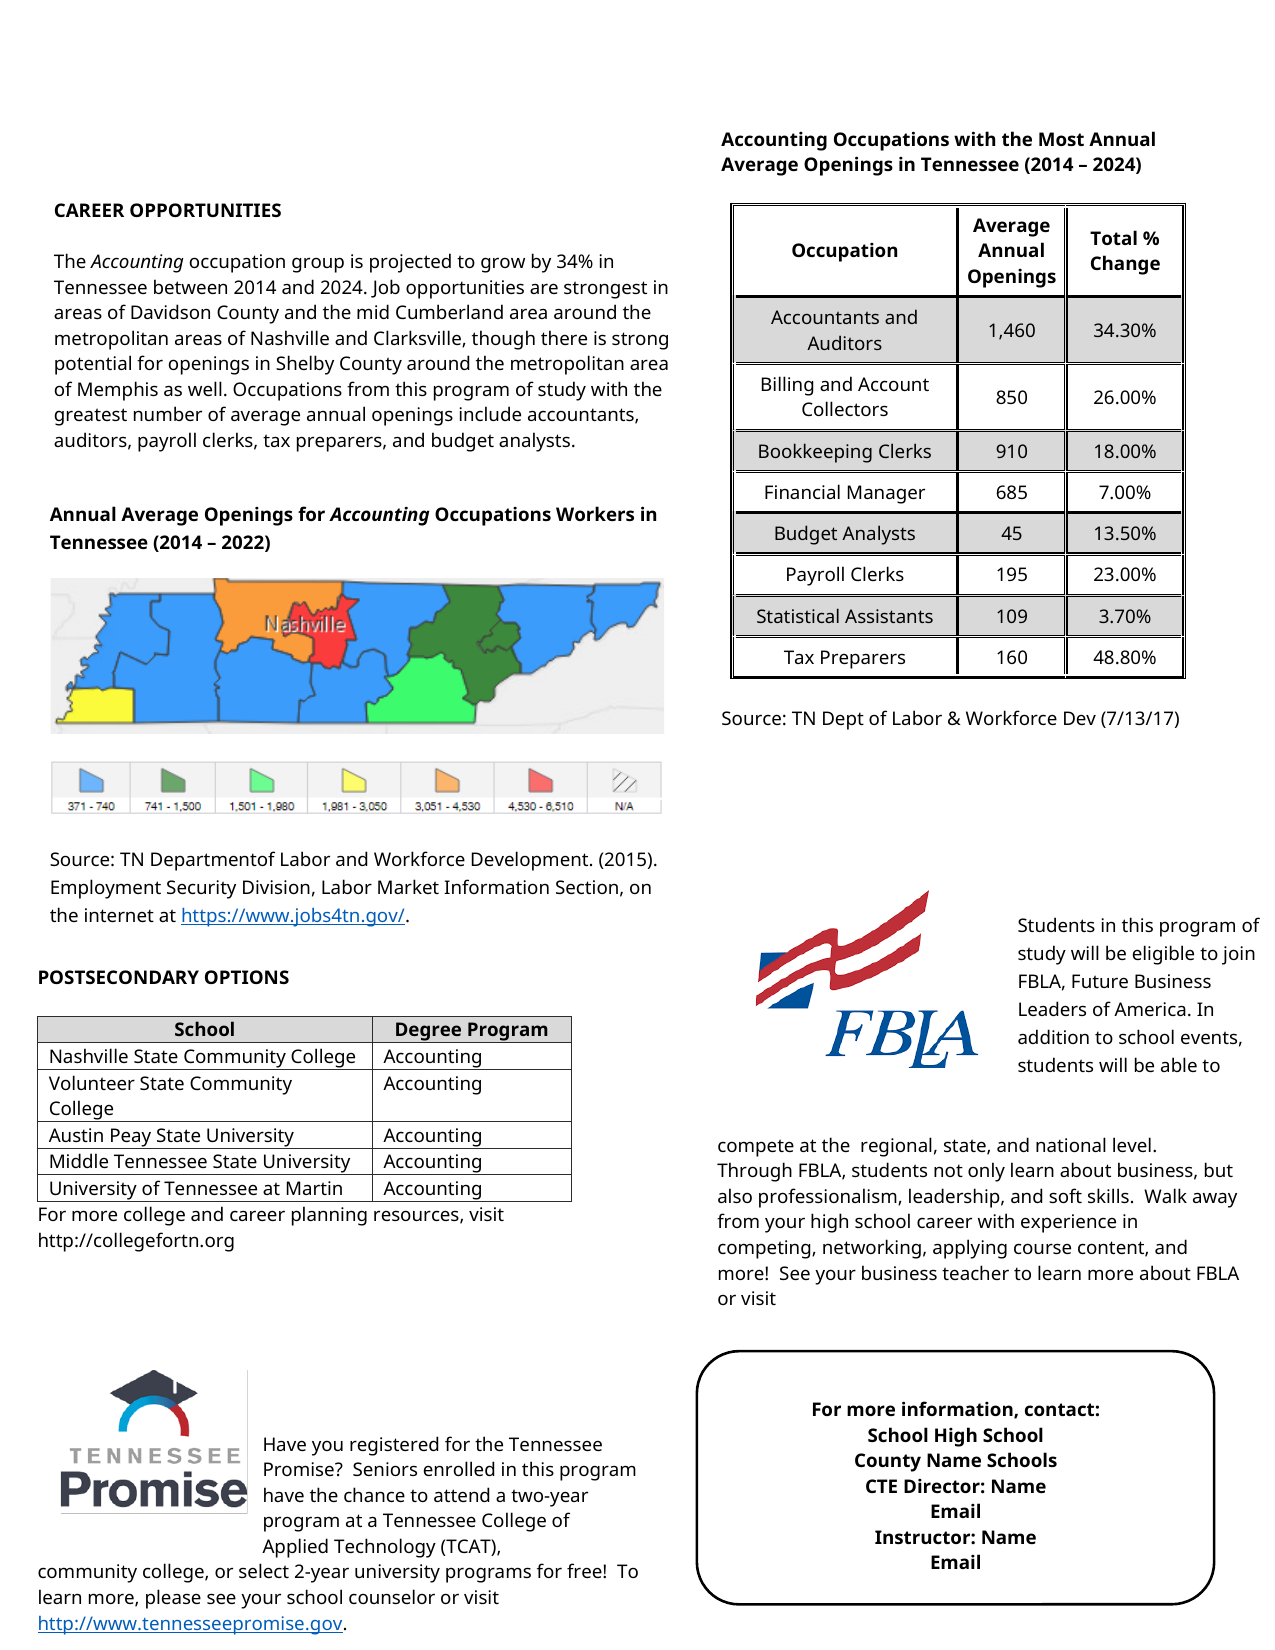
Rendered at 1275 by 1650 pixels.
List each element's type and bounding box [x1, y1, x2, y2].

picture [755, 890, 979, 1068]
picture [50, 578, 665, 734]
picture [60, 1370, 248, 1514]
picture [49, 757, 664, 822]
